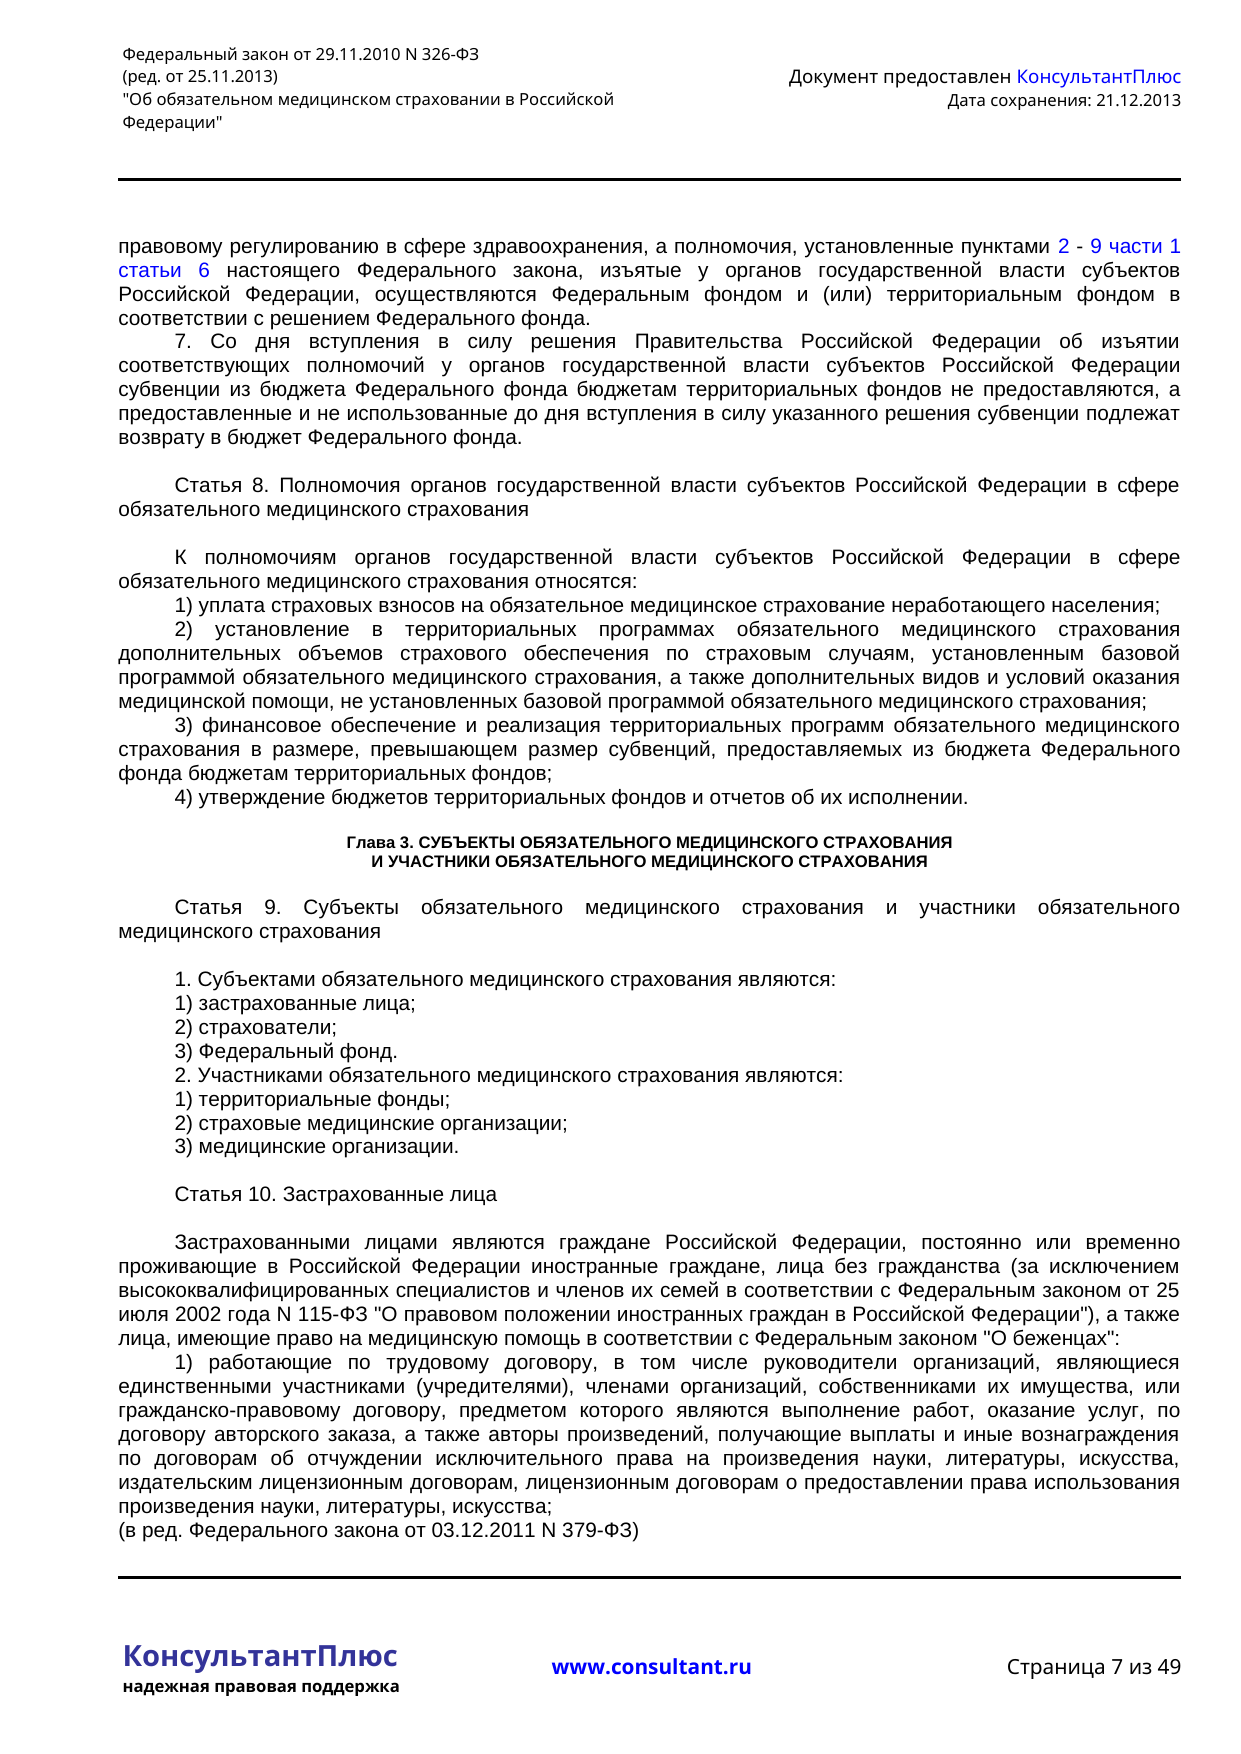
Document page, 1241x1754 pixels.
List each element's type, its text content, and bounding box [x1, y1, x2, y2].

text 3) Федеральный фонд. [118, 1038, 1181, 1062]
text 1) территориальные фонды; [118, 1086, 1181, 1110]
text Статья 9. Субъекты обязательного медицинского страхования и участники обязательного медицинского страхования [118, 895, 1181, 943]
text Статья 8. Полномочия органов государственной власти субъектов Российской Федерации в сфере обязательного медицинского страхования [118, 473, 1181, 521]
text 7. Со дня вступления в силу решения Правительства Российской Федерации об изъятии соответствующих полномочий у органов государственной власти субъектов Российской Федерации субвенции из бюджета Федерального фонда бюджетам территориальных фондов не предоставляются, а предоставленные и не использованные до дня вступления в силу указанного решения субвенции подлежат возврату в бюджет Федерального фонда. [118, 329, 1181, 449]
text (в ред. Федерального закона от 03.12.2011 N 379-ФЗ) [118, 1518, 1181, 1542]
text 3) финансовое обеспечение и реализация территориальных программ обязательного медицинского страхования в размере, превышающем размер субвенций, предоставляемых из бюджета Федерального фонда бюджетам территориальных фондов; [118, 713, 1181, 784]
text 3) медицинские организации. [118, 1134, 1181, 1158]
text 1) застрахованные лица; [118, 991, 1181, 1014]
text 1) уплата страховых взносов на обязательное медицинское страхование неработающего населения; [118, 593, 1181, 617]
text Застрахованными лицами являются граждане Российской Федерации, постоянно или временно проживающие в Российской Федерации иностранные граждане, лица без гражданства (за исключением высококвалифицированных специалистов и членов их семей в соответствии с Федеральным законом от 25 июля 2002 года N 115-ФЗ "О правовом положении иностранных граждан в Российской Федерации"), а также лица, имеющие право на медицинскую помощь в соответствии с Федеральным законом "О беженцах": [118, 1230, 1181, 1350]
text 1) работающие по трудовому договору, в том числе руководители организаций, являющиеся единственными участниками (учредителями), членами организаций, собственниками их имущества, или гражданско-правовому договору, предметом которого являются выполнение работ, оказание услуг, по договору авторского заказа, а также авторы произведений, получающие выплаты и иные вознаграждения по договорам об отчуждении исключительного права на произведения науки, литературы, искусства, издательским лицензионным договорам, лицензионным договорам о предоставлении права использования произведения науки, литературы, искусства; [118, 1350, 1181, 1518]
text 1. Субъектами обязательного медицинского страхования являются: [118, 967, 1181, 991]
text 2) установление в территориальных программах обязательного медицинского страхования дополнительных объемов страхового обеспечения по страховым случаям, установленным базовой программой обязательного медицинского страхования, а также дополнительных видов и условий оказания медицинской помощи, не установленных базовой программой обязательного медицинского страхования; [118, 617, 1181, 713]
text Статья 10. Застрахованные лица [118, 1182, 1181, 1206]
text К полномочиям органов государственной власти субъектов Российской Федерации в сфере обязательного медицинского страхования относятся: [118, 545, 1181, 593]
text 4) утверждение бюджетов территориальных фондов и отчетов об их исполнении. [118, 784, 1181, 808]
text 2) страхователи; [118, 1014, 1181, 1038]
text И УЧАСТНИКИ ОБЯЗАТЕЛЬНОГО МЕДИЦИНСКОГО СТРАХОВАНИЯ [118, 852, 1181, 871]
text 2) страховые медицинские организации; [118, 1110, 1181, 1134]
text Глава 3. СУБЪЕКТЫ ОБЯЗАТЕЛЬНОГО МЕДИЦИНСКОГО СТРАХОВАНИЯ [118, 832, 1181, 852]
text 2. Участниками обязательного медицинского страхования являются: [118, 1062, 1181, 1086]
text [118, 233, 1181, 329]
